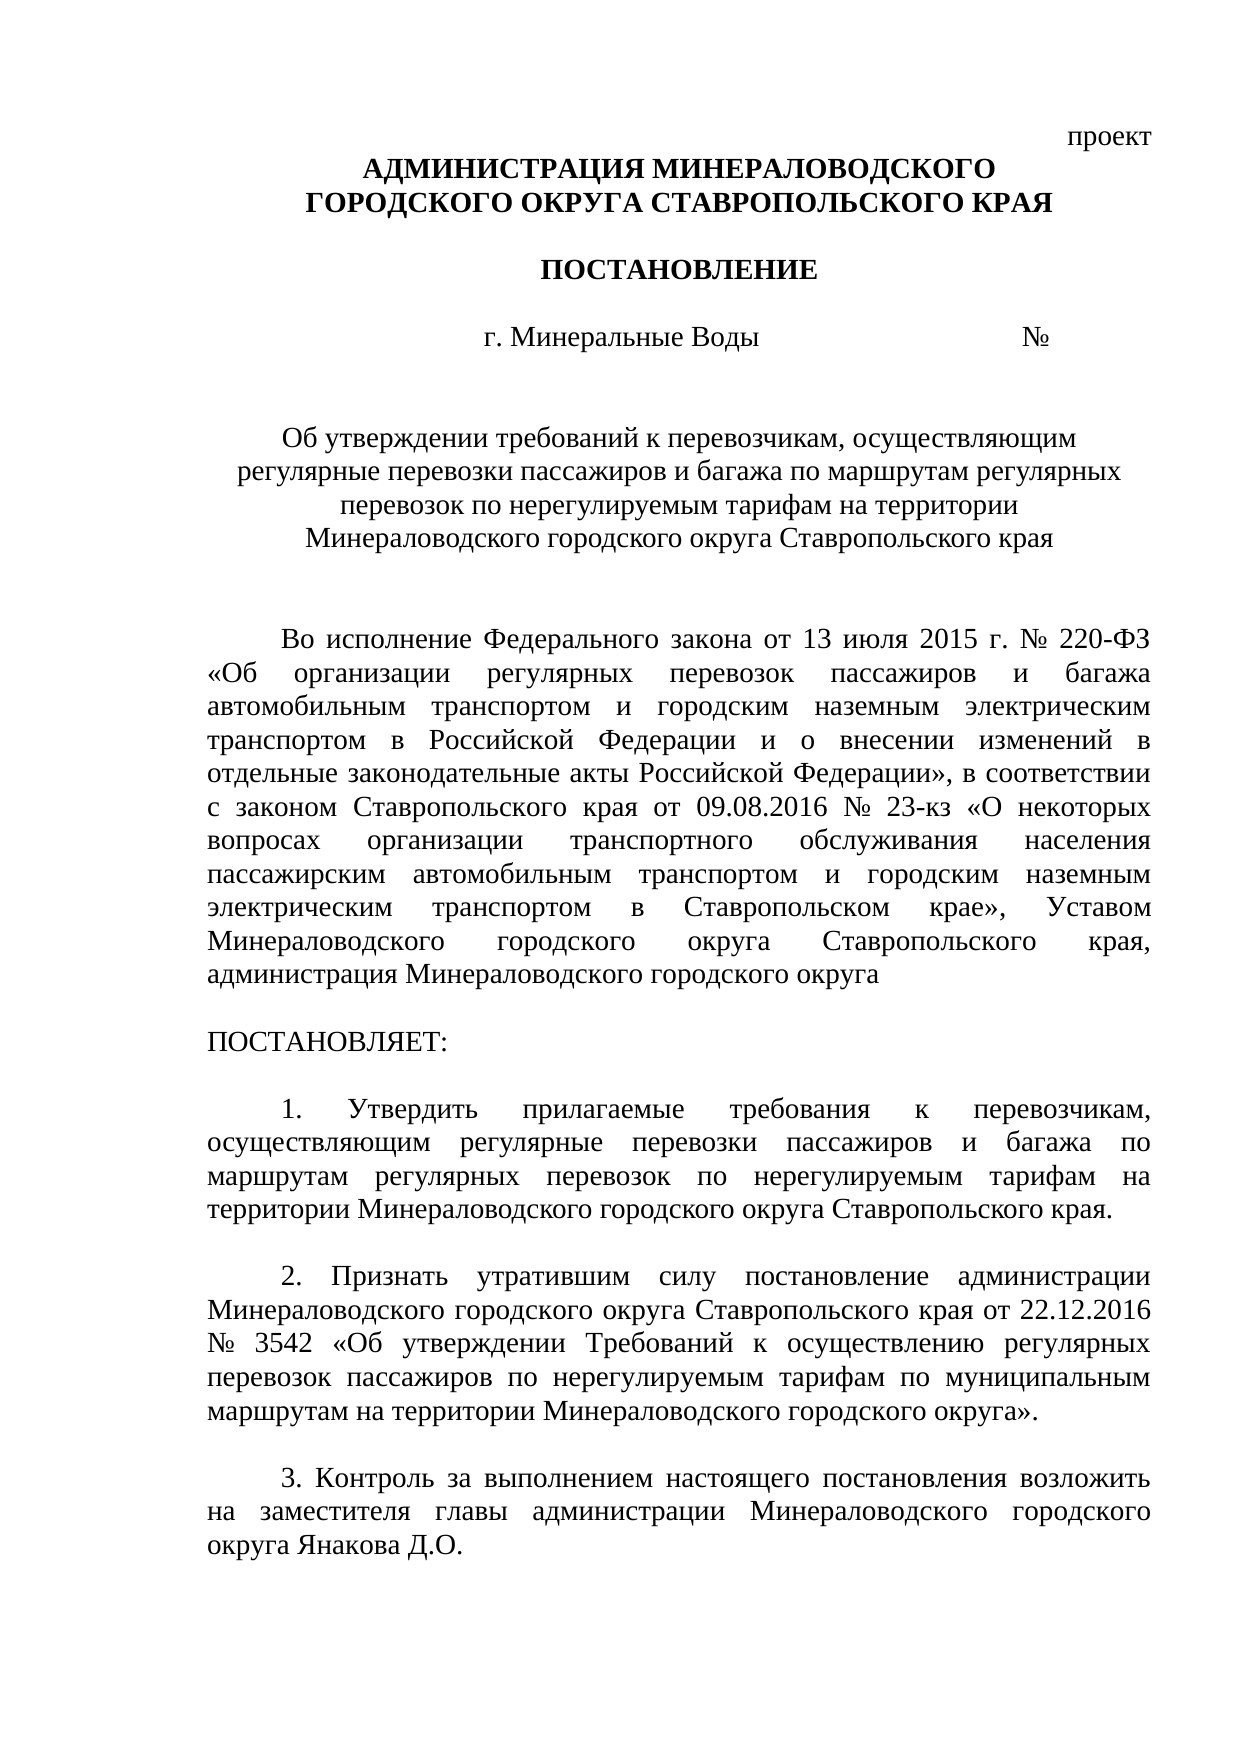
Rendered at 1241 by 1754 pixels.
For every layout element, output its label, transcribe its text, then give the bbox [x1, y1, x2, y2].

text 3. Контроль за выполнением настоящего постановления возложить на заместителя главы администрации Минераловодского городского округа Янакова Д.О. [207, 1460, 1152, 1560]
text ПОСТАНОВЛЯЕТ: [207, 1024, 1152, 1057]
text ПОСТАНОВЛЕНИЕ [207, 252, 1152, 286]
text Во исполнение Федерального закона от 13 июля 2015 г. № 220-ФЗ «Об организации регулярных перевозок пассажиров и багажа автомобильным транспортом и городским наземным электрическим транспортом в Российской Федерации и о внесении изменений в отдельные законодательные акты Российской Федерации», в соответствии с законом Ставропольского края от 09.08.2016 № 23-кз «О некоторых вопросах организации транспортного обслуживания населения пассажирским автомобильным транспортом и городским наземным электрическим транспортом в Ставропольском крае», Уставом Минераловодского городского округа Ставропольского края, администрация Минераловодского городского округа [207, 621, 1152, 990]
text Минераловодского городского округа Ставропольского края [207, 521, 1152, 554]
text 1. Утвердить прилагаемые требования к перевозчикам, осуществляющим регулярные перевозки пассажиров и багажа по маршрутам регулярных перевозок по нерегулируемым тарифам на территории Минераловодского городского округа Ставропольского края. [207, 1091, 1152, 1225]
text ГОРОДСКОГО ОКРУГА СТАВРОПОЛЬСКОГО КРАЯ [207, 185, 1152, 219]
text Об утверждении требований к перевозчикам, осуществляющим регулярные перевозки пассажиров и багажа по маршрутам регулярных перевозок по нерегулируемым тарифам на территории [207, 420, 1152, 521]
text АДМИНИСТРАЦИЯ МИНЕРАЛОВОДСКОГО [207, 152, 1152, 185]
text проект [207, 118, 1152, 152]
text г. Минеральные Воды № [207, 319, 1152, 353]
text 2. Признать утратившим силу постановление администрации Минераловодского городского округа Ставропольского края от 22.12.2016 № 3542 «Об утверждении Требований к осуществлению регулярных перевозок пассажиров по нерегулируемым тарифам по муниципальным маршрутам на территории Минераловодского городского округа». [207, 1258, 1152, 1426]
